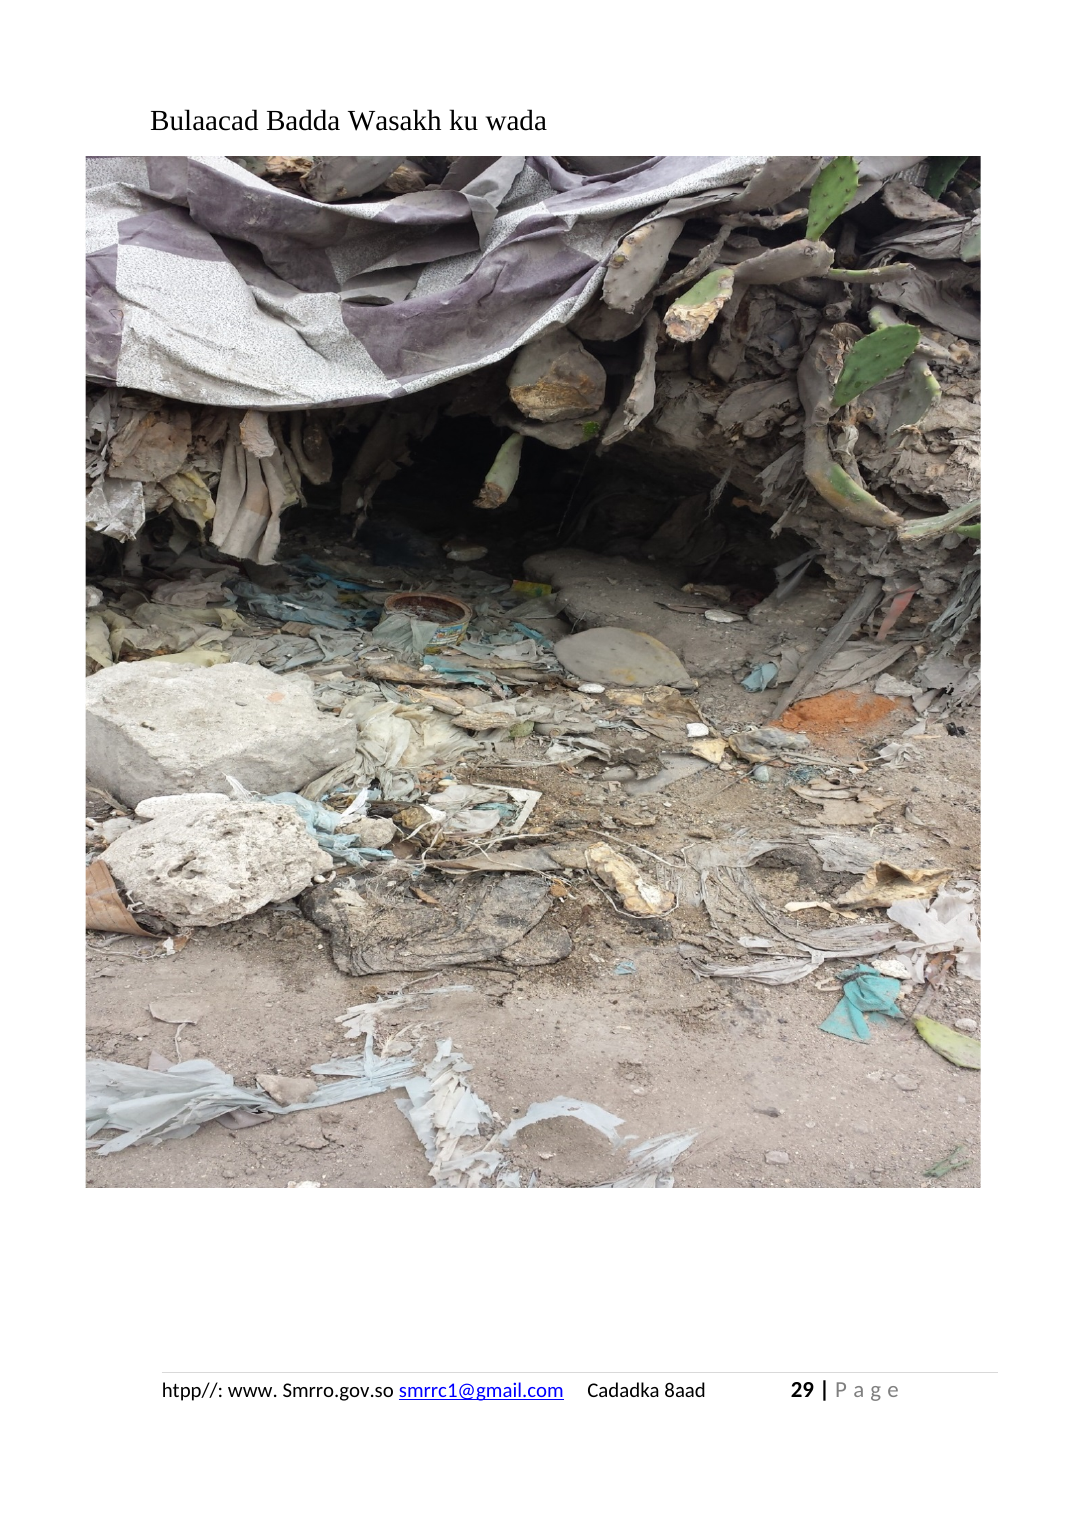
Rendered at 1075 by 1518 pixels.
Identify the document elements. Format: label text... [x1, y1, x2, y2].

text Bulaacad Badda Wasakh ku wada [150, 103, 956, 137]
picture [85, 156, 981, 1188]
